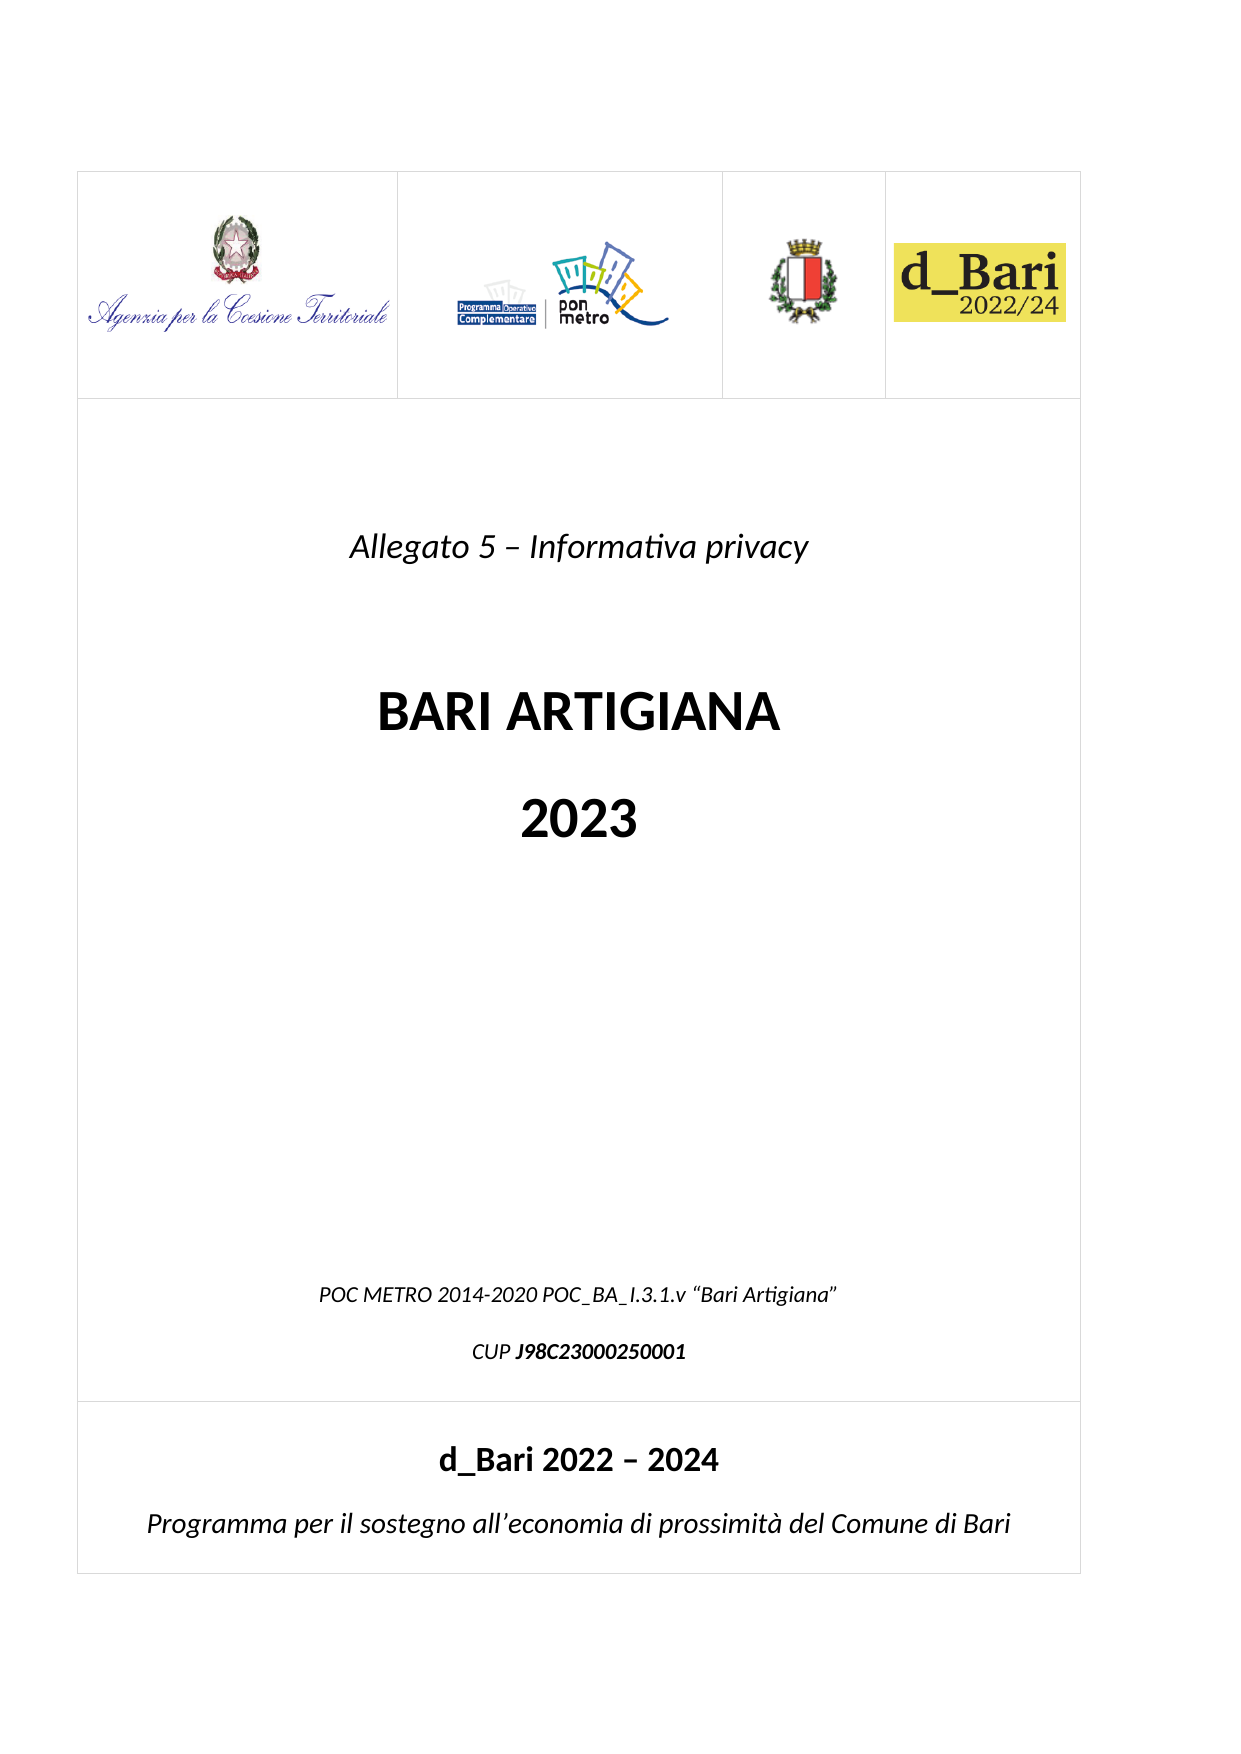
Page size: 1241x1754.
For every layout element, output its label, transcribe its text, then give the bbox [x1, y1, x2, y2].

table_cell d_Bari 2022 – 2024 Programma per il sostegno all’economia di prossimità del Comune di Bari [78, 1402, 1080, 1572]
table_cell Allegato 5 – Informativa privacy BARI ARTIGIANA 2023 POC METRO 2014-2020 POC_BA_I.3.1.v “Bari Artigiana” CUP J98C23000250001 [78, 399, 1080, 1401]
picture [762, 238, 846, 325]
table_header [723, 172, 885, 398]
table_header [78, 172, 397, 398]
table_header [398, 172, 722, 398]
picture [893, 243, 1066, 322]
table_header [886, 172, 1080, 398]
